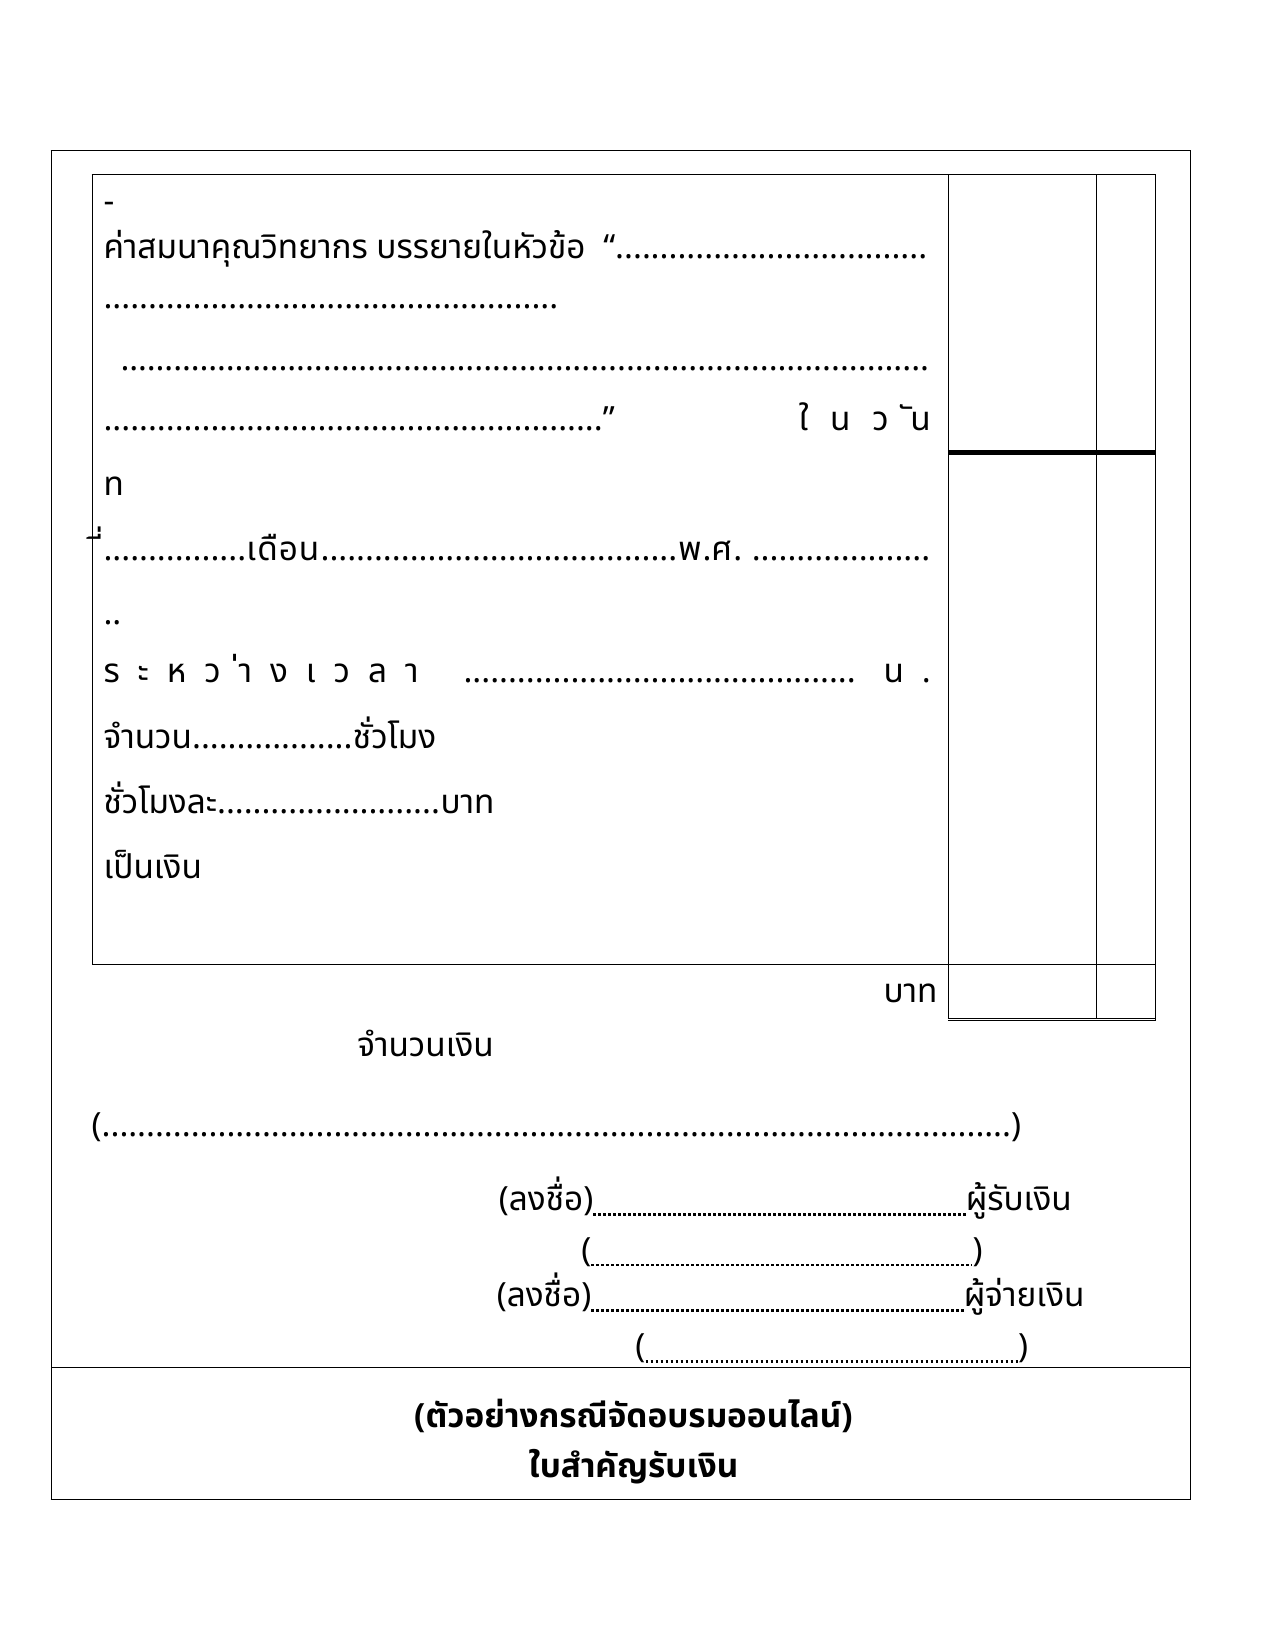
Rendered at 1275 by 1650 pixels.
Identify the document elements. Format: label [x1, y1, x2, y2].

table_header [52, 151, 1190, 1367]
table_cell [52, 1368, 1190, 1499]
